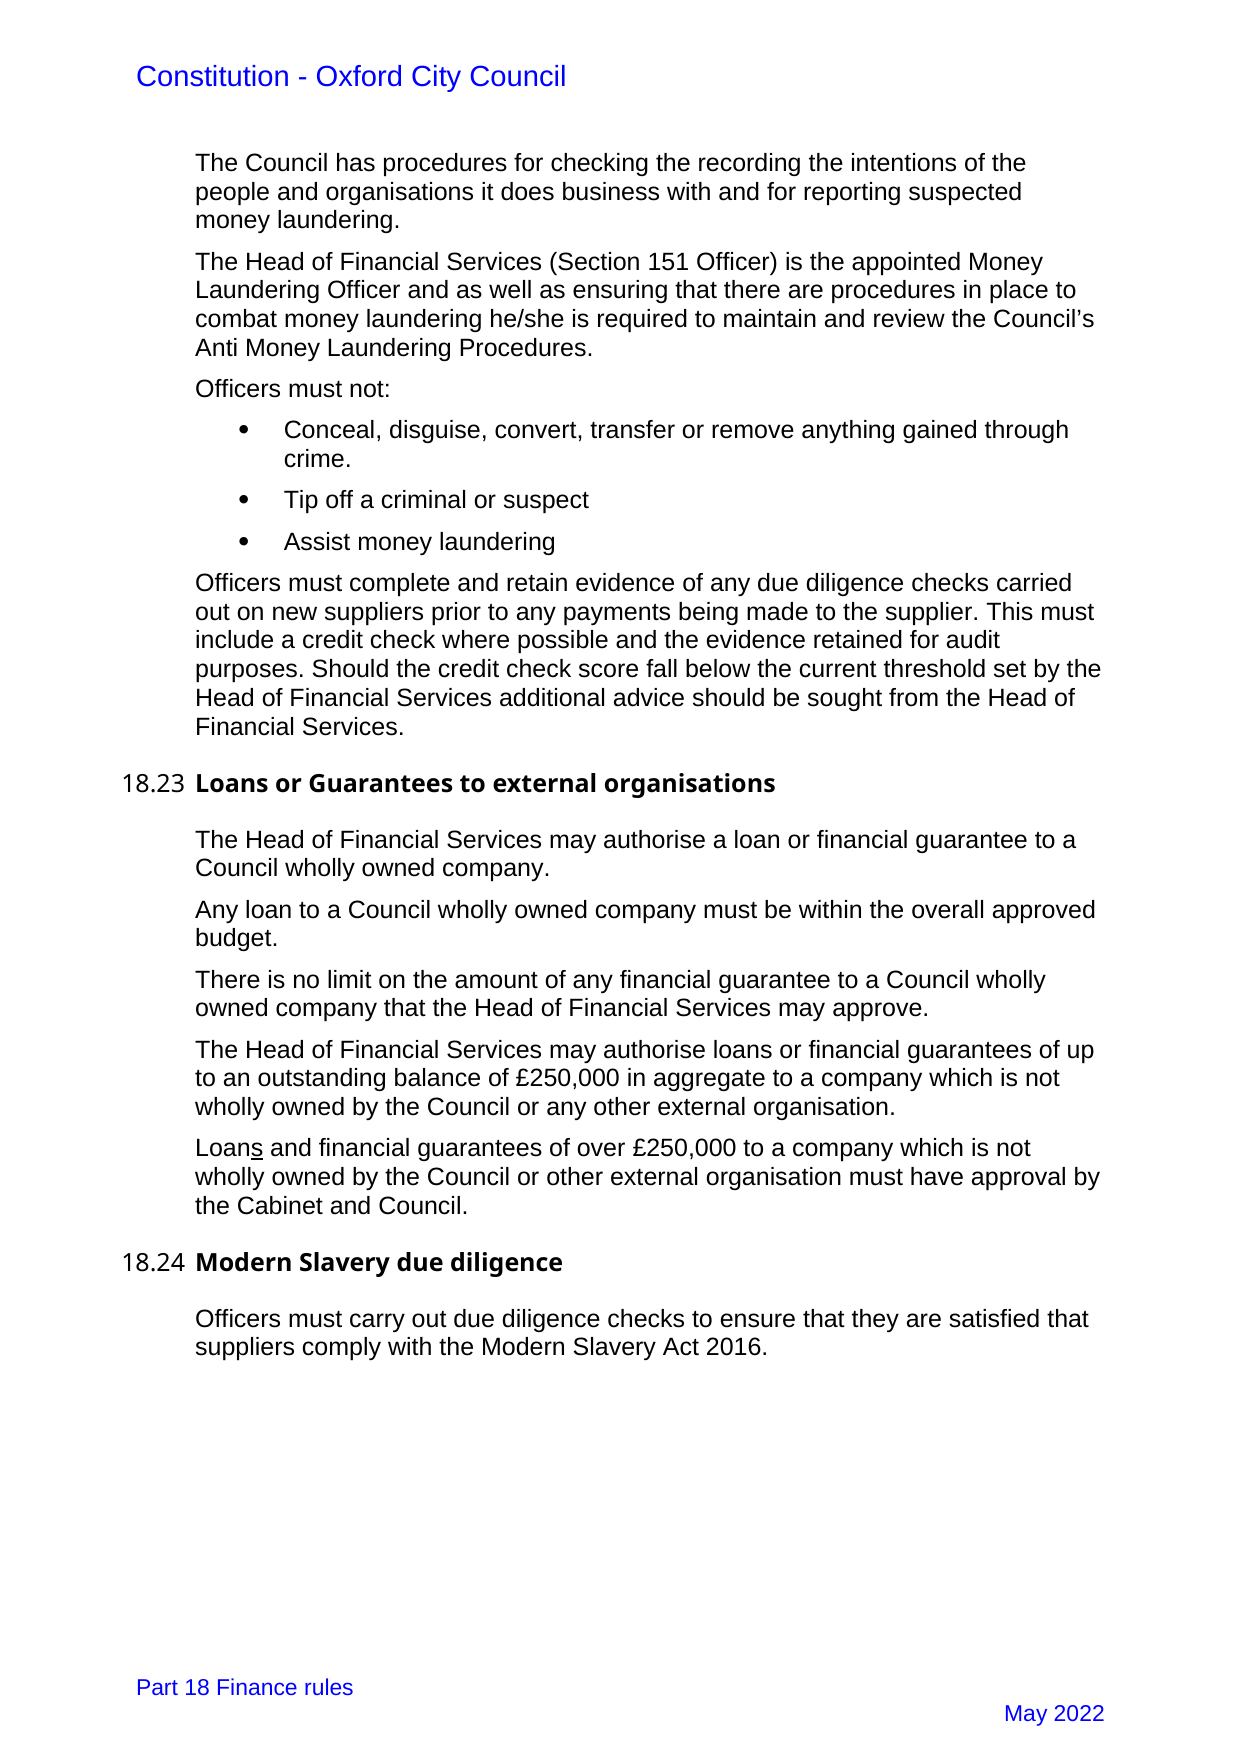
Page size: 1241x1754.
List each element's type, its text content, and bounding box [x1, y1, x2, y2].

subtitle Loans or Guarantees to external organisations [121, 766, 1104, 799]
text Any loan to a Council wholly owned company must be within the overall approved budget. [195, 894, 1104, 952]
text The Head of Financial Services may authorise loans or financial guarantees of up to an outstanding balance of £250,000 in aggregate to a company which is not wholly owned by the Council or any other external organisation. [195, 1034, 1104, 1121]
text Officers must carry out due diligence checks to ensure that they are satisfied that suppliers comply with the Modern Slavery Act 2016. [195, 1304, 1104, 1361]
text Tip off a criminal or suspect [239, 485, 1104, 514]
text Officers must complete and retain evidence of any due diligence checks carried out on new suppliers prior to any payments being made to the supplier. This must include a credit check where possible and the evidence retained for audit purposes. Should the credit check score fall below the current threshold set by the Head of Financial Services additional advice should be sought from the Head of Financial Services. [195, 568, 1104, 741]
text The Council has procedures for checking the recording the intentions of the people and organisations it does business with and for reporting suspected money laundering. [195, 148, 1104, 234]
text Conceal, disguise, convert, transfer or remove anything gained through crime. [239, 415, 1104, 473]
text Loans and financial guarantees of over £250,000 to a company which is not wholly owned by the Council or other external organisation must have approval by the Cabinet and Council. [195, 1133, 1104, 1219]
text The Head of Financial Services may authorise a loan or financial guarantee to a Council wholly owned company. [195, 824, 1104, 882]
subtitle Modern Slavery due diligence [121, 1244, 1104, 1279]
text There is no limit on the amount of any financial guarantee to a Council wholly owned company that the Head of Financial Services may approve. [195, 964, 1104, 1022]
text Assist money laundering [239, 527, 1104, 556]
text Officers must not: [195, 374, 1104, 403]
text The Head of Financial Services (Section 151 Officer) is the appointed Money Laundering Officer and as well as ensuring that there are procedures in place to combat money laundering he/she is required to maintain and review the Council’s Anti Money Laundering Procedures. [195, 246, 1104, 361]
